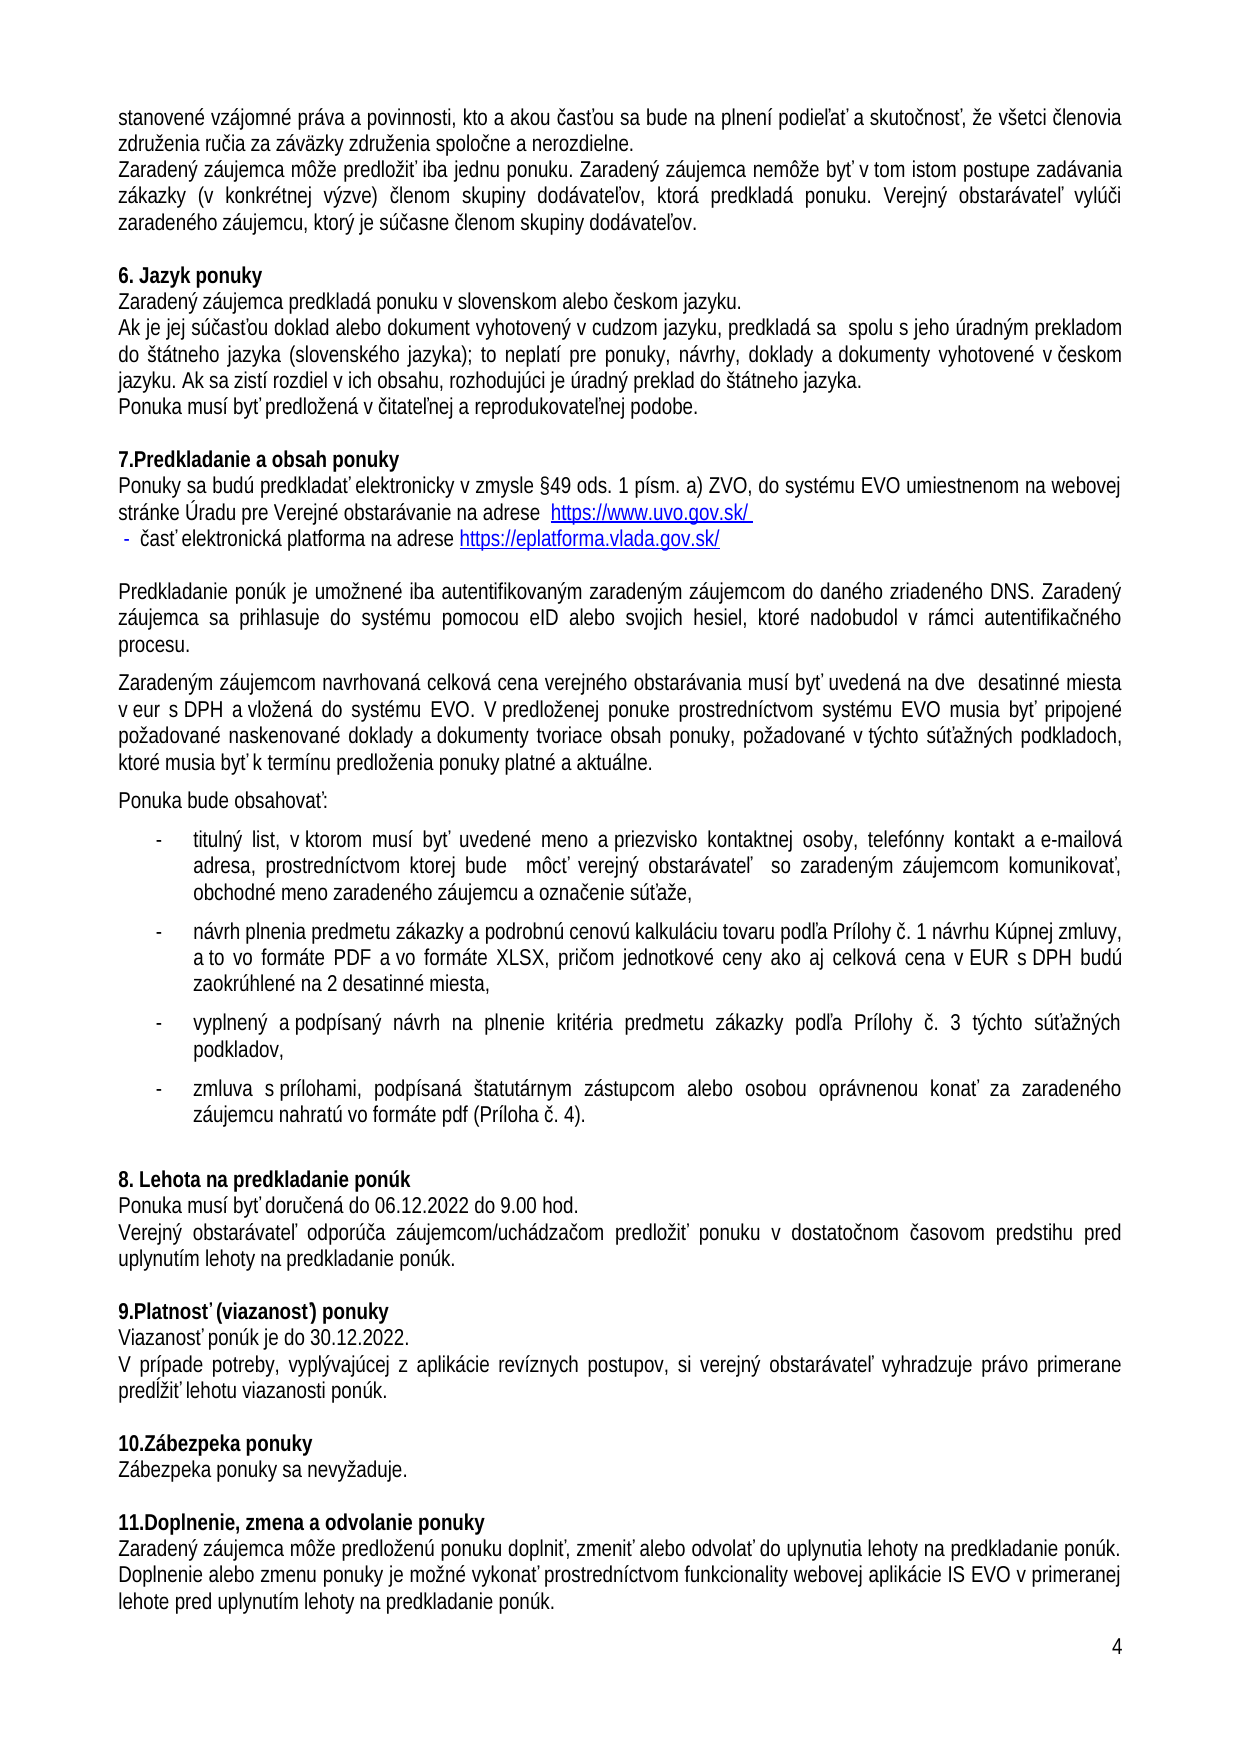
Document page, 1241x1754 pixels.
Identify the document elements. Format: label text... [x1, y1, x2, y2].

text Ponuka musí byť predložená v čitateľnej a reprodukovateľnej podobe. [118, 393, 1122, 420]
text 9.Platnosť (viazanosť) ponuky [118, 1298, 1122, 1324]
text Zaradený záujemca predkladá ponuku v slovenskom alebo českom jazyku. [118, 288, 1122, 314]
text V prípade potreby, vyplývajúcej z aplikácie revíznych postupov, si verejný obstarávateľ vyhradzuje právo primerane predĺžiť lehotu viazanosti ponúk. [118, 1351, 1122, 1403]
text Zábezpeka ponuky sa nevyžaduje. [118, 1456, 1122, 1482]
list zmluva s prílohami, podpísaná štatutárnym zástupcom alebo osobou oprávnenou konať za zaradeného záujemcu nahratú vo formáte pdf (Príloha č. 4). [156, 1074, 1122, 1127]
text Viazanosť ponúk je do 30.12.2022. [118, 1324, 1122, 1351]
text Ponuky sa budú predkladať elektronicky v zmysle §49 ods. 1 písm. a) ZVO, do systému EVO umiestnenom na webovej stránke Úradu pre Verejné obstarávanie na adrese https://www.uvo.gov.sk/ [118, 472, 1122, 525]
text Zaradeným záujemcom navrhovaná celková cena verejného obstarávania musí byť uvedená na dve desatinné miesta v eur s DPH a vložená do systému EVO. V predloženej ponuke prostredníctvom systému EVO musia byť pripojené požadované naskenované doklady a dokumenty tvoriace obsah ponuky, požadované v týchto súťažných podkladoch, ktoré musia byť k termínu predloženia ponuky platné a aktuálne. [118, 669, 1122, 775]
text Ponuka bude obsahovať: [118, 787, 1122, 814]
text 7.Predkladanie a obsah ponuky [118, 446, 1122, 472]
text Ponuka musí byť doručená do 06.12.2022 do 9.00 hod. [118, 1192, 1122, 1219]
text 10.Zábezpeka ponuky [118, 1429, 1122, 1456]
text 11.Doplnenie, zmena a odvolanie ponuky [118, 1509, 1122, 1535]
list titulný list, v ktorom musí byť uvedené meno a priezvisko kontaktnej osoby, telefónny kontakt a e-mailová adresa, prostredníctvom ktorej bude môcť verejný obstarávateľ so zaradeným záujemcom komunikovať, obchodné meno zaradeného záujemcu a označenie súťaže, [156, 826, 1122, 905]
text 6. Jazyk ponuky [118, 262, 1122, 288]
text Zaradený záujemca môže predložiť iba jednu ponuku. Zaradený záujemca nemôže byť v tom istom postupe zadávania zákazky (v konkrétnej výzve) členom skupiny dodávateľov, ktorá predkladá ponuku. Verejný obstarávateľ vylúči zaradeného záujemcu, ktorý je súčasne členom skupiny dodávateľov. [118, 156, 1122, 235]
text Verejný obstarávateľ odporúča záujemcom/uchádzačom predložiť ponuku v dostatočnom časovom predstihu pred uplynutím lehoty na predkladanie ponúk. [118, 1219, 1122, 1271]
text Zaradený záujemca môže predloženú ponuku doplniť, zmeniť alebo odvolať do uplynutia lehoty na predkladanie ponúk. Doplnenie alebo zmenu ponuky je možné vykonať prostredníctvom funkcionality webovej aplikácie IS EVO v primeranej lehote pred uplynutím lehoty na predkladanie ponúk. [118, 1535, 1122, 1614]
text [118, 103, 1122, 156]
text - časť elektronická platforma na adrese https://eplatforma.vlada.gov.sk/ [118, 525, 1122, 551]
list vyplnený a podpísaný návrh na plnenie kritéria predmetu zákazky podľa Prílohy č. 3 týchto súťažných podkladov, [156, 1009, 1122, 1062]
text Ak je jej súčasťou doklad alebo dokument vyhotovený v cudzom jazyku, predkladá sa spolu s jeho úradným prekladom do štátneho jazyka (slovenského jazyka); to neplatí pre ponuky, návrhy, doklady a dokumenty vyhotovené v českom jazyku. Ak sa zistí rozdiel v ich obsahu, rozhodujúci je úradný preklad do štátneho jazyka. [118, 314, 1122, 393]
list návrh plnenia predmetu zákazky a podrobnú cenovú kalkuláciu tovaru podľa Prílohy č. 1 návrhu Kúpnej zmluvy, a to vo formáte PDF a vo formáte XLSX, pričom jednotkové ceny ako aj celková cena v EUR s DPH budú zaokrúhlené na 2 desatinné miesta, [156, 918, 1122, 997]
text 8. Lehota na predkladanie ponúk [118, 1166, 1122, 1192]
text Predkladanie ponúk je umožnené iba autentifikovaným zaradeným záujemcom do daného zriadeného DNS. Zaradený záujemca sa prihlasuje do systému pomocou eID alebo svojich hesiel, ktoré nadobudol v rámci autentifikačného procesu. [118, 578, 1122, 657]
